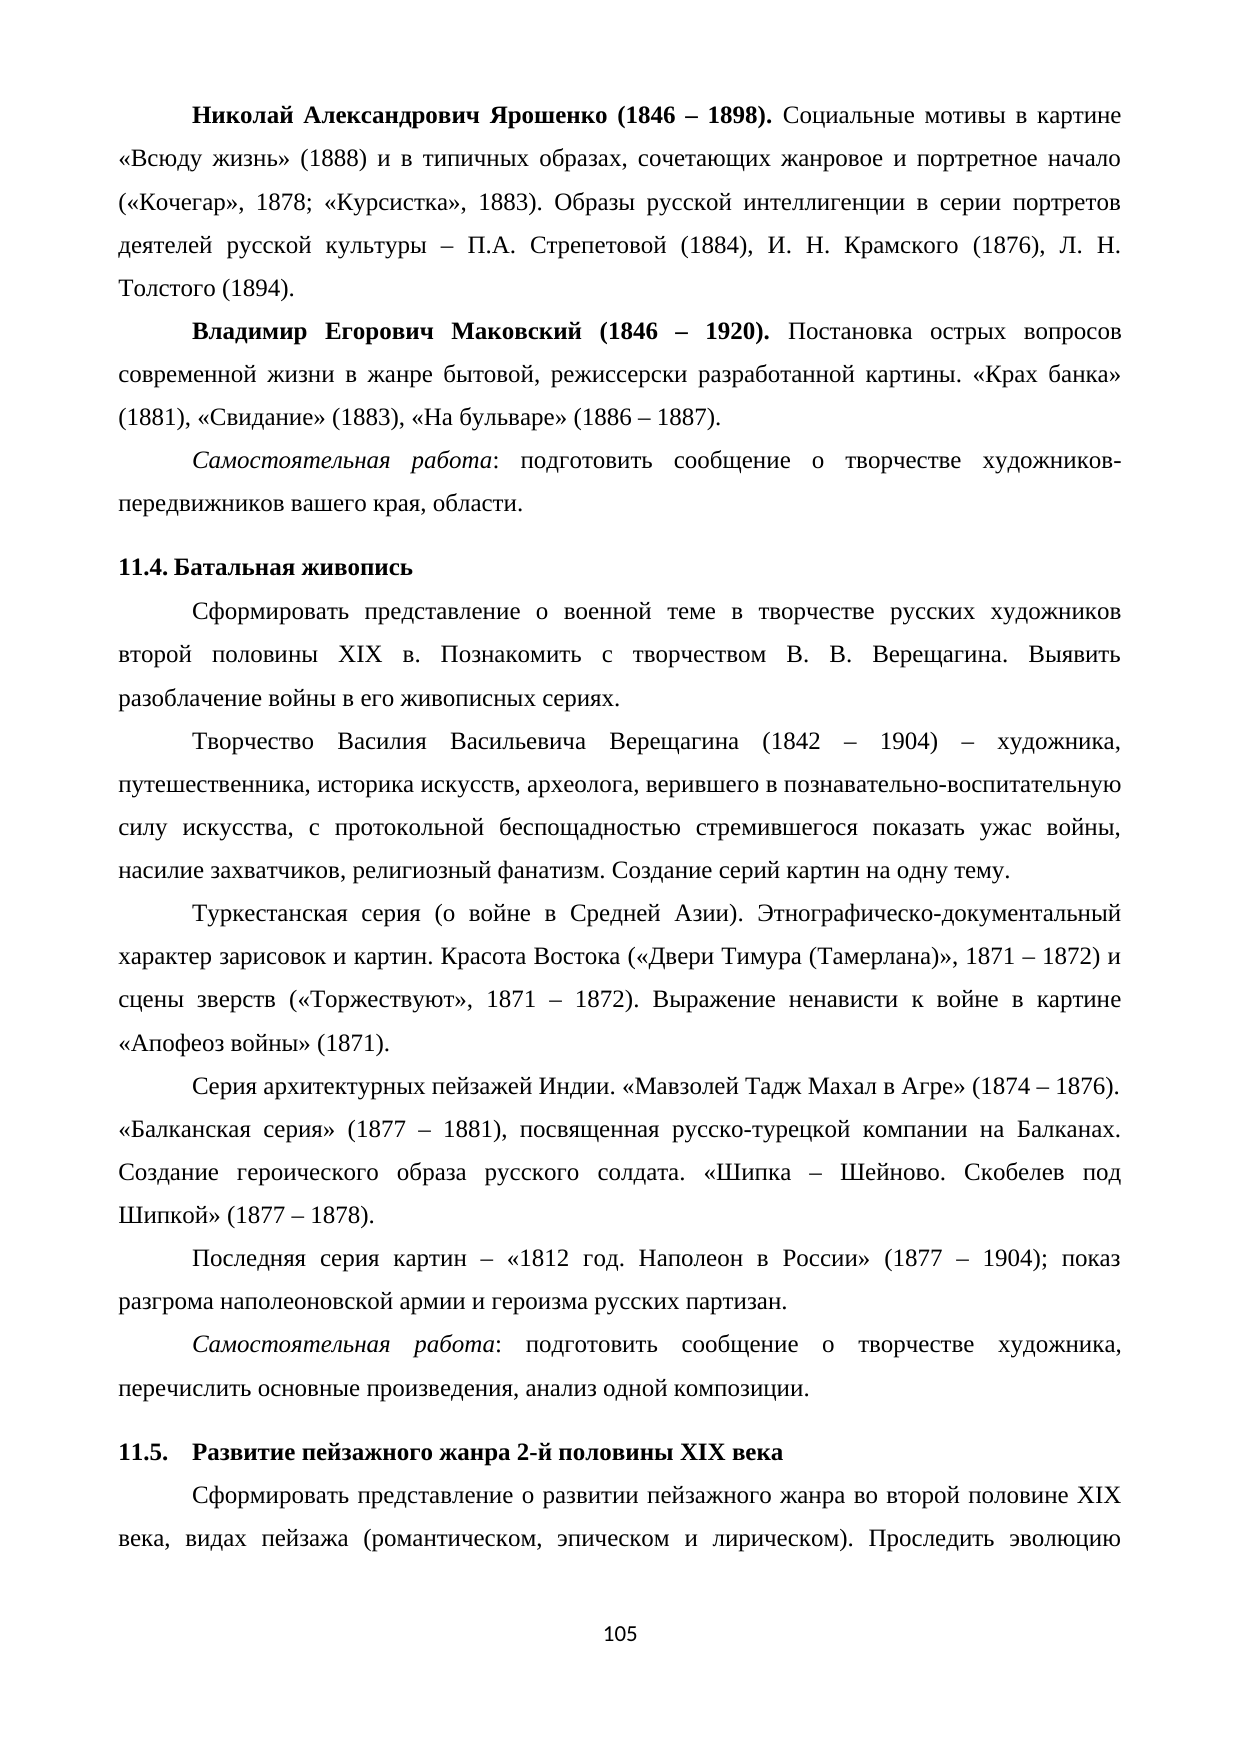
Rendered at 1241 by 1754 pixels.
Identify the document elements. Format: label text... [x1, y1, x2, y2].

text Творчество Василия Васильевича Верещагина (1842 – 1904) – художника, путешественника, историка искусств, археолога, верившего в познавательно-воспитательную силу искусства, с протокольной беспощадностью стремившегося показать ужас войны, насилие захватчиков, религиозный фанатизм. Создание серий картин на одну тему. [118, 726, 1122, 884]
text 11.4. Батальная живопись [118, 552, 1122, 581]
text Серия архитектурных пейзажей Индии. «Мавзолей Тадж Махал в Агре» (1874 – 1876). [118, 1071, 1122, 1099]
text Самостоятельная работа: подготовить сообщение о творчестве художника, перечислить основные произведения, анализ одной композиции. [118, 1329, 1122, 1401]
text 11.5. Развитие пейзажного жанра 2-й половины XIX века [118, 1437, 1122, 1465]
text Сформировать представление о военной теме в творчестве русских художников второй половины XIX в. Познакомить с творчеством В. В. Верещагина. Выявить разоблачение войны в его живописных сериях. [118, 596, 1122, 711]
text Туркестанская серия (о войне в Средней Азии). Этнографическо-документальный характер зарисовок и картин. Красота Востока («Двери Тимура (Тамерлана)», 1871 – 1872) и сцены зверств («Торжествуют», 1871 – 1872). Выражение ненависти к войне в картине «Апофеоз войны» (1871). [118, 898, 1122, 1056]
text Последняя серия картин – «1812 год. Наполеон в России» (1877 – 1904); показ разгрома наполеоновской армии и героизма русских партизан. [118, 1243, 1122, 1315]
text Николай Александрович Ярошенко (1846 – 1898). Социальные мотивы в картине «Всюду жизнь» (1888) и в типичных образах, сочетающих жанровое и портретное начало («Кочегар», 1878; «Курсистка», 1883). Образы русской интеллигенции в серии портретов деятелей русской культуры – П.А. Стрепетовой (1884), И. Н. Крамского (1876), Л. Н. Толстого (1894). [118, 100, 1122, 302]
text Владимир Егорович Маковский (1846 – 1920). Постановка острых вопросов современной жизни в жанре бытовой, режиссерски разработанной картины. «Крах банка» (1881), «Свидание» (1883), «На бульваре» (1886 – 1887). [118, 316, 1122, 431]
text Самостоятельная работа: подготовить сообщение о творчестве художников-передвижников вашего края, области. [118, 445, 1122, 517]
text «Балканская серия» (1877 – 1881), посвященная русско-турецкой компании на Балканах. Создание героического образа русского солдата. «Шипка – Шейново. Скобелев под Шипкой» (1877 – 1878). [118, 1114, 1122, 1229]
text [118, 1480, 1122, 1552]
